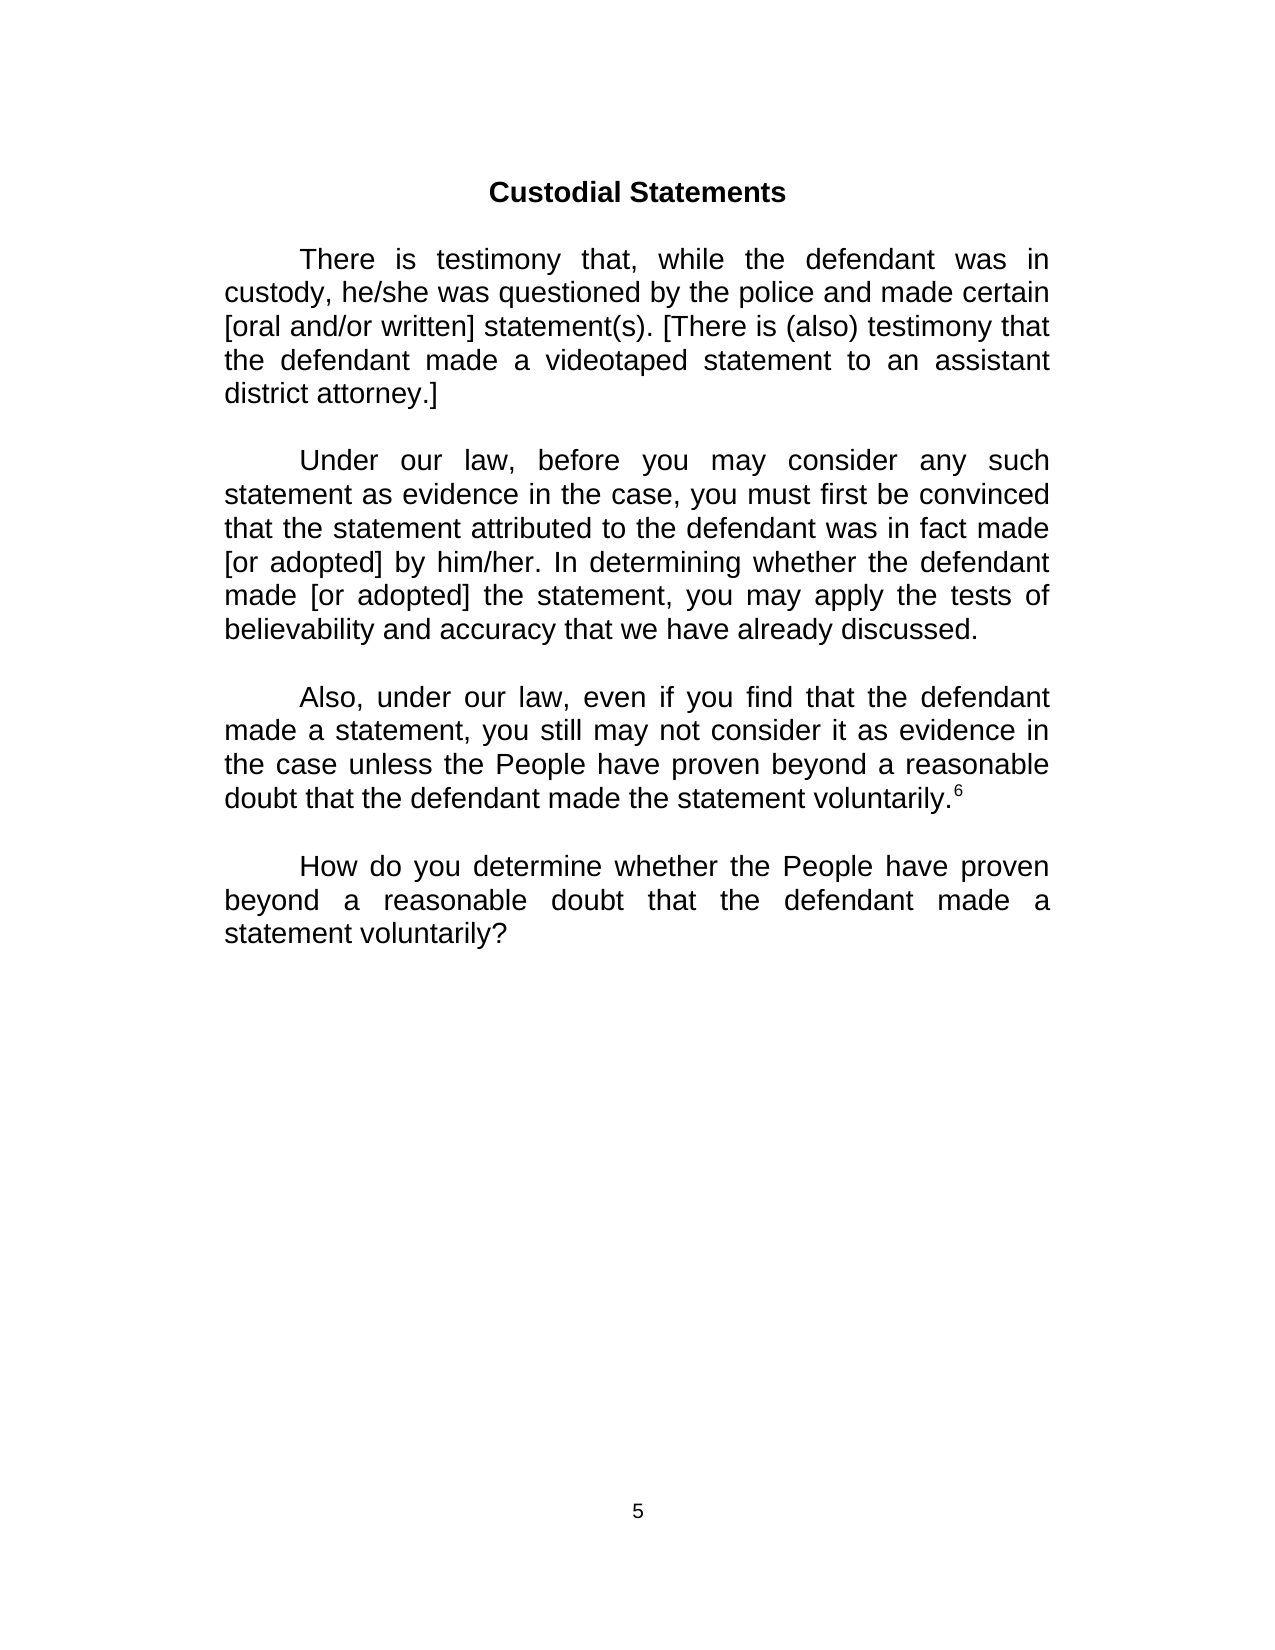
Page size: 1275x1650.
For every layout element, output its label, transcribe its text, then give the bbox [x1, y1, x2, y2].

text Also, under our law, even if you find that the defendant made a statement, you still may not consider it as evidence in the case unless the People have proven beyond a reasonable doubt that the defendant made the statement voluntarily.6 [224, 680, 1051, 815]
subtitle Custodial Statements [224, 175, 1051, 208]
text 5 [224, 1499, 1051, 1523]
text How do you determine whether the People have proven beyond a reasonable doubt that the defendant made a statement voluntarily? [224, 849, 1051, 950]
text Under our law, before you may consider any such statement as evidence in the case, you must first be convinced that the statement attributed to the defendant was in fact made [or adopted] by him/her. In determining whether the defendant made [or adopted] the statement, you may apply the tests of believability and accuracy that we have already discussed. [224, 444, 1051, 646]
text There is testimony that, while the defendant was in custody, he/she was questioned by the police and made certain [oral and/or written] statement(s). [There is (also) testimony that the defendant made a videotaped statement to an assistant district attorney.] [224, 242, 1051, 410]
